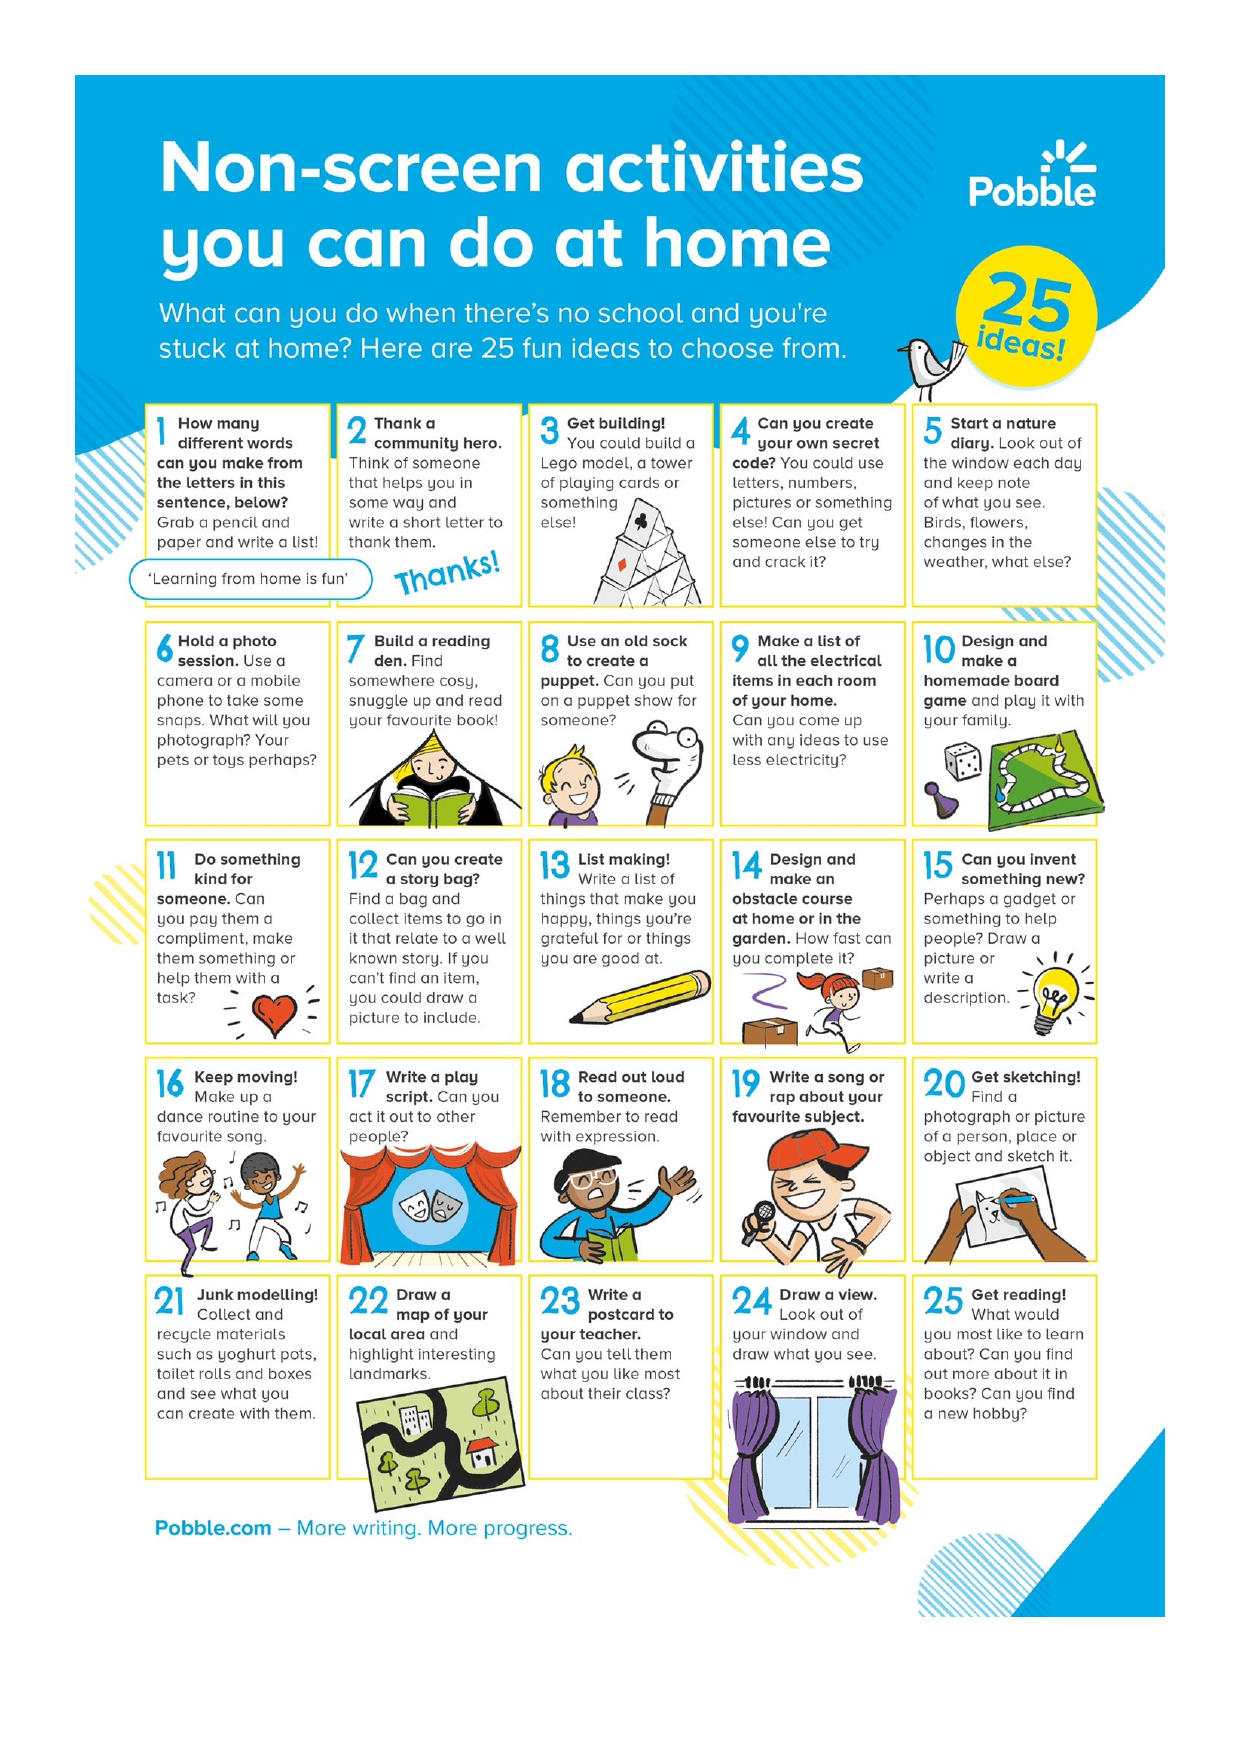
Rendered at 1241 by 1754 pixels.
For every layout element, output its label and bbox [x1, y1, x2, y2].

picture [692, 308, 705, 323]
picture [387, 308, 407, 322]
picture [306, 308, 321, 323]
picture [219, 305, 225, 323]
picture [732, 154, 742, 192]
picture [324, 308, 336, 323]
picture [425, 308, 439, 323]
picture [690, 154, 728, 192]
picture [340, 338, 351, 351]
picture [575, 308, 589, 323]
picture [173, 340, 209, 359]
picture [500, 338, 514, 359]
picture [260, 154, 295, 192]
picture [363, 308, 378, 323]
picture [674, 140, 686, 151]
picture [710, 304, 738, 323]
picture [160, 343, 171, 358]
picture [801, 343, 839, 358]
picture [612, 308, 625, 323]
picture [302, 169, 320, 177]
picture [409, 343, 422, 358]
picture [517, 308, 530, 323]
picture [421, 154, 459, 193]
picture [432, 343, 446, 358]
picture [382, 343, 396, 358]
picture [559, 308, 572, 322]
picture [507, 308, 514, 322]
picture [627, 304, 682, 323]
picture [537, 308, 548, 323]
picture [698, 338, 726, 358]
picture [390, 229, 425, 267]
picture [746, 144, 770, 192]
picture [213, 338, 225, 358]
picture [163, 230, 198, 281]
picture [451, 216, 488, 267]
picture [216, 154, 254, 192]
picture [359, 154, 393, 193]
picture [410, 304, 423, 322]
picture [252, 340, 259, 358]
picture [270, 338, 339, 358]
picture [443, 308, 456, 323]
picture [579, 338, 592, 358]
picture [751, 309, 762, 328]
picture [813, 308, 826, 323]
picture [793, 228, 831, 267]
picture [599, 308, 610, 323]
picture [362, 338, 379, 358]
picture [733, 228, 787, 267]
picture [549, 343, 562, 357]
picture [595, 343, 625, 358]
picture [566, 154, 604, 193]
picture [523, 338, 545, 358]
picture [969, 139, 1097, 207]
picture [345, 229, 382, 267]
picture [249, 308, 263, 323]
picture [290, 308, 303, 329]
picture [804, 308, 811, 322]
picture [249, 230, 283, 267]
picture [309, 229, 342, 267]
picture [649, 340, 656, 358]
picture [572, 338, 576, 357]
picture [458, 343, 472, 358]
picture [831, 154, 863, 192]
picture [475, 304, 504, 323]
picture [463, 154, 500, 192]
picture [204, 229, 243, 267]
picture [75, 245, 1166, 1617]
picture [187, 304, 216, 323]
picture [682, 343, 694, 358]
picture [235, 308, 246, 323]
picture [347, 304, 360, 323]
picture [449, 343, 458, 357]
picture [658, 343, 672, 358]
picture [267, 308, 280, 322]
picture [675, 154, 685, 192]
picture [598, 220, 623, 267]
picture [324, 154, 356, 193]
picture [766, 308, 796, 323]
picture [687, 229, 725, 267]
picture [647, 216, 681, 266]
picture [556, 228, 593, 267]
picture [729, 343, 773, 358]
picture [629, 343, 640, 358]
picture [775, 139, 786, 192]
picture [235, 343, 250, 358]
picture [790, 154, 828, 192]
picture [783, 338, 791, 357]
picture [494, 229, 533, 267]
picture [163, 140, 209, 192]
picture [609, 144, 670, 193]
picture [792, 343, 799, 357]
picture [505, 153, 541, 192]
picture [482, 338, 496, 358]
picture [399, 343, 406, 357]
picture [398, 154, 420, 192]
picture [160, 304, 184, 323]
picture [731, 140, 743, 151]
picture [465, 305, 472, 323]
